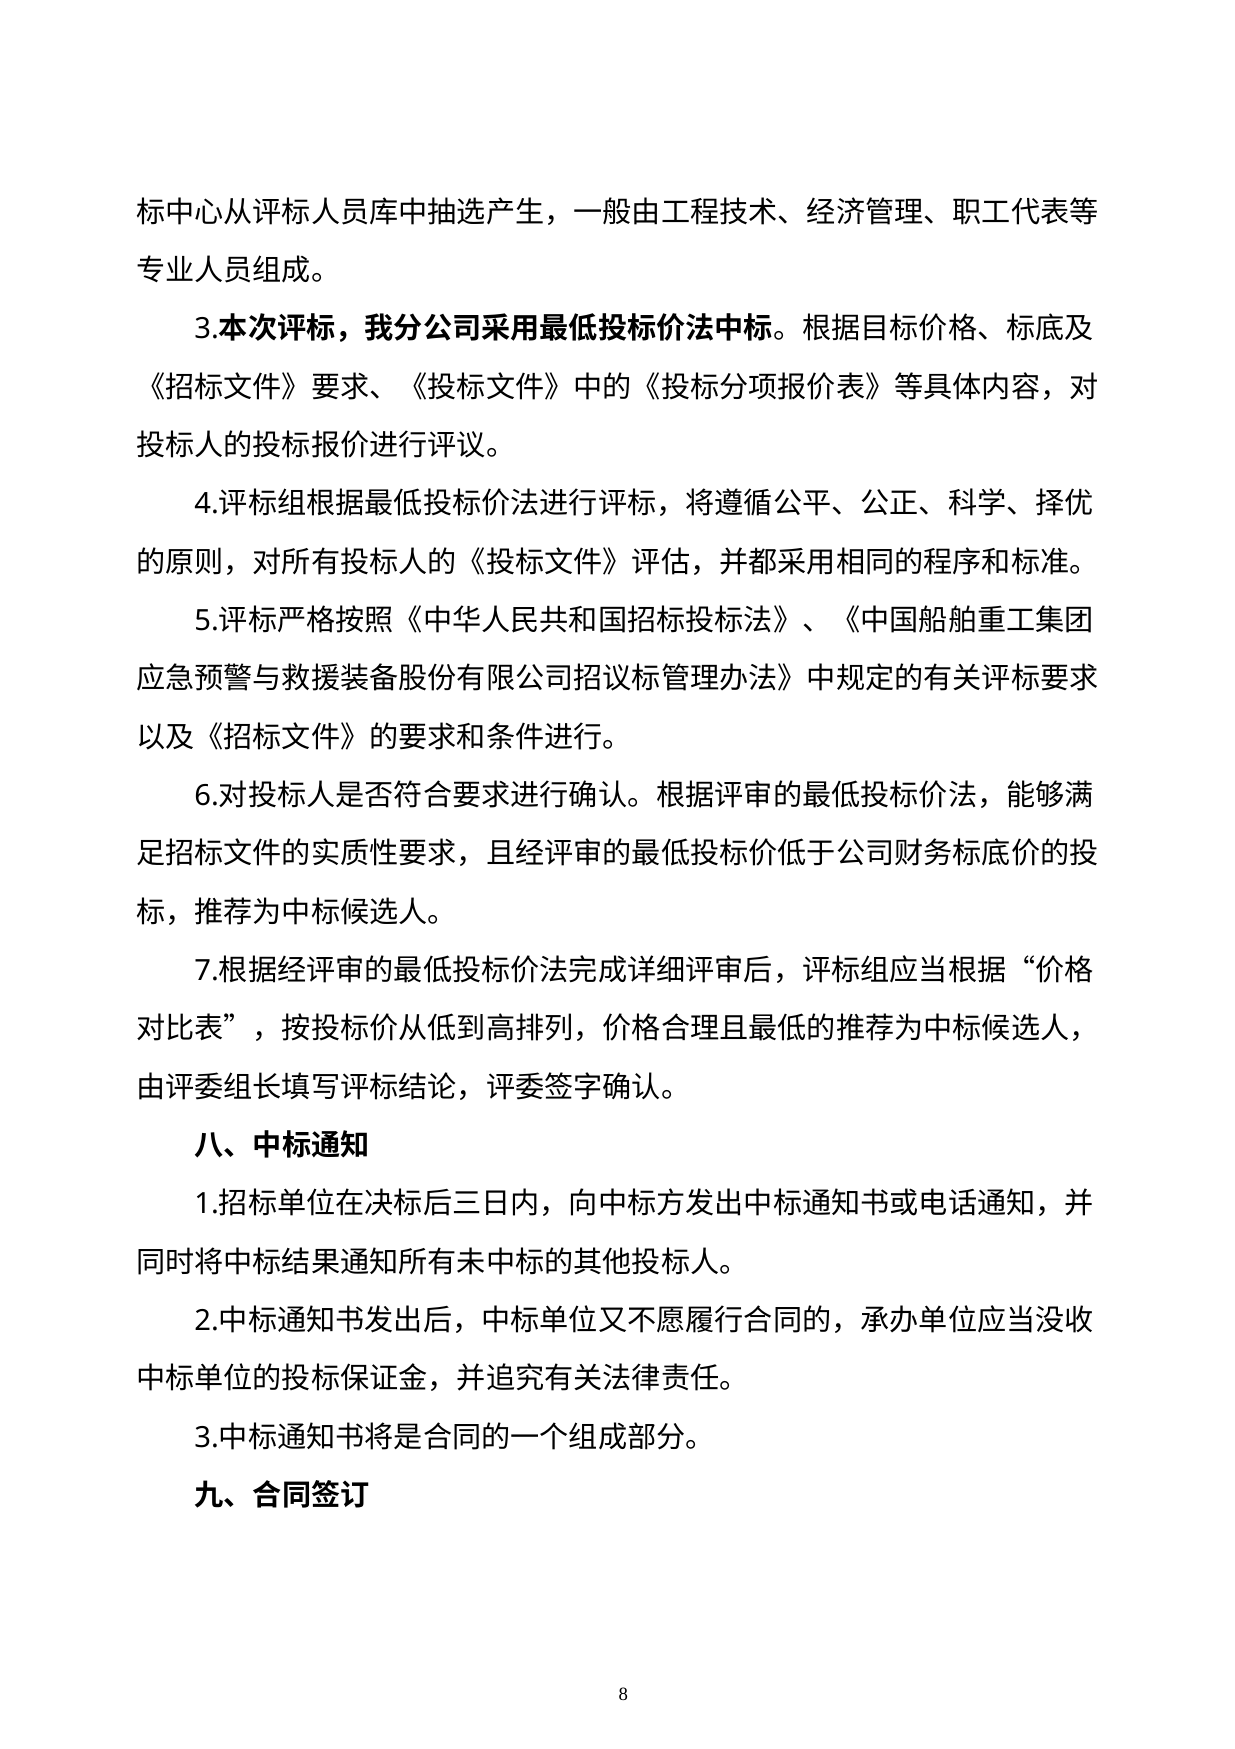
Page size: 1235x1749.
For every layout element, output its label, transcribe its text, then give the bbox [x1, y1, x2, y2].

text 4.评标组根据最低投标价法进行评标，将遵循公平、公正、科学、择优的原则，对所有投标人的《投标文件》评估，并都采用相同的程序和标准。 [136, 467, 1110, 584]
text 1.招标单位在决标后三日内，向中标方发出中标通知书或电话通知，并同时将中标结果通知所有未中标的其他投标人。 [136, 1167, 1110, 1284]
text 7.根据经评审的最低投标价法完成详细评审后，评标组应当根据“价格对比表”，按投标价从低到高排列，价格合理且最低的推荐为中标候选人，由评委组长填写评标结论，评委签字确认。 [136, 934, 1110, 1109]
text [136, 175, 1110, 292]
text 3.中标通知书将是合同的一个组成部分。 [136, 1400, 1110, 1459]
text 6.对投标人是否符合要求进行确认。根据评审的最低投标价法，能够满足招标文件的实质性要求，且经评审的最低投标价低于公司财务标底价的投标，推荐为中标候选人。 [136, 759, 1110, 934]
text 2.中标通知书发出后，中标单位又不愿履行合同的，承办单位应当没收中标单位的投标保证金，并追究有关法律责任。 [136, 1284, 1110, 1400]
text 九、合同签订 [136, 1459, 1110, 1517]
text 八、中标通知 [136, 1109, 1110, 1167]
text 3.本次评标，我分公司采用最低投标价法中标。根据目标价格、标底及《招标文件》要求、《投标文件》中的《投标分项报价表》等具体内容，对投标人的投标报价进行评议。 [136, 292, 1110, 467]
text 5.评标严格按照《中华人民共和国招标投标法》、《中国船舶重工集团应急预警与救援装备股份有限公司招议标管理办法》中规定的有关评标要求以及《招标文件》的要求和条件进行。 [136, 584, 1110, 759]
